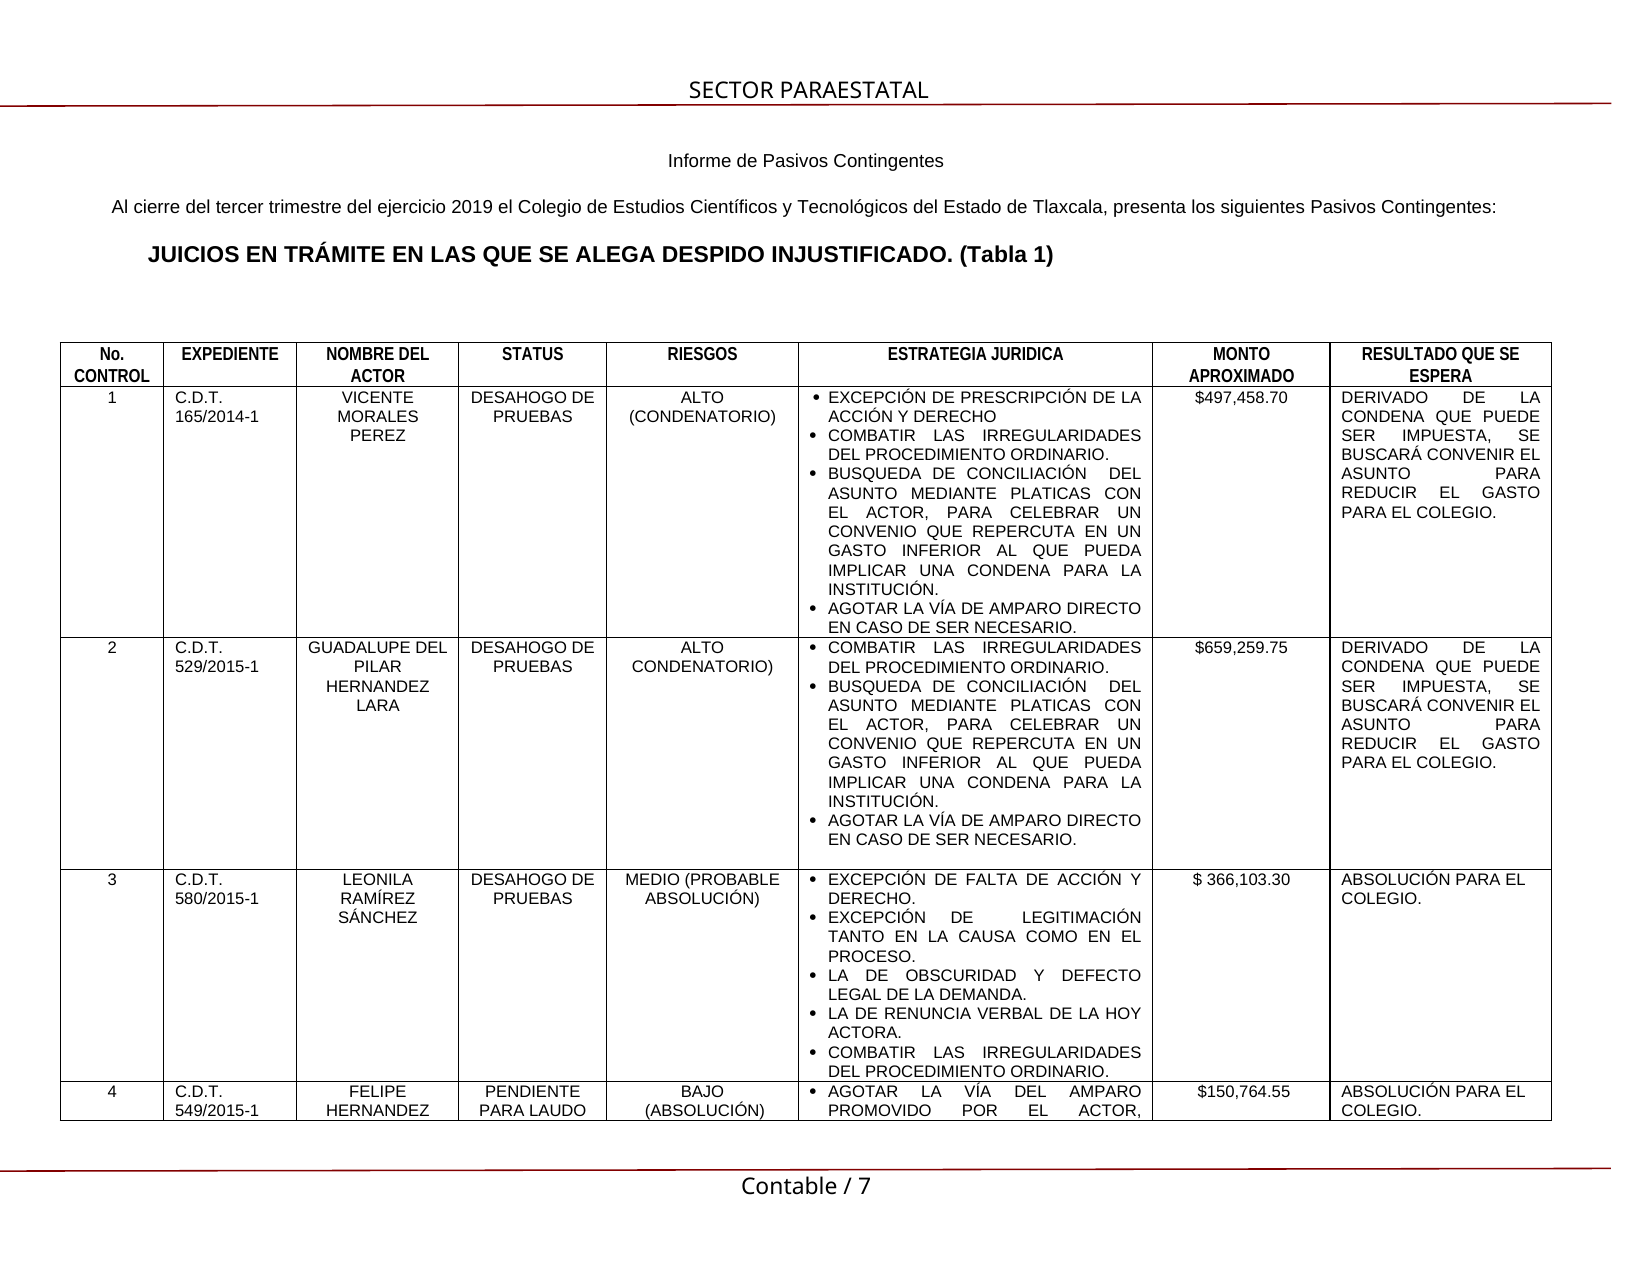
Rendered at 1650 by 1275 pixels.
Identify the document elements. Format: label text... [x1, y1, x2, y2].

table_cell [799, 1082, 1152, 1120]
table_cell C.D.T. 529/2015-1 [164, 638, 296, 868]
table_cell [459, 1082, 606, 1120]
table_cell MEDIO (PROBABLE ABSOLUCIÓN) [607, 870, 798, 1081]
table_cell GUADALUPE DEL PILAR HERNANDEZ LARA [297, 638, 458, 868]
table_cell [1331, 1082, 1551, 1120]
table_cell BAJO (ABSOLUCIÓN) [607, 1082, 798, 1120]
table_cell EXCEPCIÓN DE PRESCRIPCIÓN DE LA ACCIÓN Y DERECHO COMBATIR LAS IRREGULARIDADES DEL PROCEDIMIENTO ORDINARIO. BUSQUEDA DE CONCILIACIÓN DEL ASUNTO MEDIANTE PLATICAS CON EL ACTOR, PARA CELEBRAR UN CONVENIO QUE REPERCUTA EN UN GASTO INFERIOR AL QUE PUEDA IMPLICAR UNA CONDENA PARA LA INSTITUCIÓN. AGOTAR LA VÍA DE AMPARO DIRECTO EN CASO DE SER NECESARIO. [799, 387, 1152, 637]
text Informe de Pasivos Contingentes [74, 150, 1538, 172]
table_cell 3 [61, 870, 163, 1081]
table_header RESULTADO QUE SE ESPERA [1331, 343, 1551, 386]
table_cell DESAHOGO DE PRUEBAS [459, 387, 606, 637]
table_header ESTRATEGIA JURIDICA [799, 343, 1152, 386]
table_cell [297, 1082, 458, 1120]
table_cell 2 [61, 638, 163, 868]
table_cell $ 366,103.30 [1153, 870, 1329, 1081]
table_header STATUS [459, 343, 606, 386]
table_cell COMBATIR LAS IRREGULARIDADES DEL PROCEDIMIENTO ORDINARIO. BUSQUEDA DE CONCILIACIÓN DEL ASUNTO MEDIANTE PLATICAS CON EL ACTOR, PARA CELEBRAR UN CONVENIO QUE REPERCUTA EN UN GASTO INFERIOR AL QUE PUEDA IMPLICAR UNA CONDENA PARA LA INSTITUCIÓN. AGOTAR LA VÍA DE AMPARO DIRECTO EN CASO DE SER NECESARIO. [799, 638, 1152, 868]
table_cell $497,458.70 [1153, 387, 1329, 637]
table_cell EXCEPCIÓN DE FALTA DE ACCIÓN Y DERECHO. EXCEPCIÓN DE LEGITIMACIÓN TANTO EN LA CAUSA COMO EN EL PROCESO. LA DE OBSCURIDAD Y DEFECTO LEGAL DE LA DEMANDA. LA DE RENUNCIA VERBAL DE LA HOY ACTORA. COMBATIR LAS IRREGULARIDADES DEL PROCEDIMIENTO ORDINARIO. [799, 870, 1152, 1081]
table_header MONTO APROXIMADO [1153, 343, 1329, 386]
table_cell DERIVADO DE LA CONDENA QUE PUEDE SER IMPUESTA, SE BUSCARÁ CONVENIR EL ASUNTO PARA REDUCIR EL GASTO PARA EL COLEGIO. [1331, 638, 1551, 868]
table_cell DESAHOGO DE PRUEBAS [459, 870, 606, 1081]
table_cell LEONILA RAMÍREZ SÁNCHEZ [297, 870, 458, 1081]
table_cell ABSOLUCIÓN PARA EL COLEGIO. [1331, 870, 1551, 1081]
table_cell C.D.T. 165/2014-1 [164, 387, 296, 637]
table_cell DERIVADO DE LA CONDENA QUE PUEDE SER IMPUESTA, SE BUSCARÁ CONVENIR EL ASUNTO PARA REDUCIR EL GASTO PARA EL COLEGIO. [1331, 387, 1551, 637]
table_cell VICENTE MORALES PEREZ [297, 387, 458, 637]
table_cell ALTO (CONDENATORIO) [607, 387, 798, 637]
table_cell 4 [61, 1082, 163, 1120]
table_cell ALTO CONDENATORIO) [607, 638, 798, 868]
table_header No. CONTROL [61, 343, 163, 386]
text JUICIOS EN TRÁMITE EN LAS QUE SE ALEGA DESPIDO INJUSTIFICADO. (Tabla 1) [74, 241, 1538, 268]
table_cell C.D.T. 549/2015-1 [164, 1082, 296, 1120]
table_header EXPEDIENTE [164, 343, 296, 386]
table_cell 1 [61, 387, 163, 637]
table_header NOMBRE DEL ACTOR [297, 343, 458, 386]
table_header RIESGOS [607, 343, 798, 386]
table_cell DESAHOGO DE PRUEBAS [459, 638, 606, 868]
table_cell $150,764.55 [1153, 1082, 1329, 1120]
text Al cierre del tercer trimestre del ejercicio 2019 el Colegio de Estudios Científicos y Tecnológicos del Estado de Tlaxcala, presenta los siguientes Pasivos Contingentes: [74, 196, 1538, 217]
table_cell C.D.T. 580/2015-1 [164, 870, 296, 1081]
table_cell $659,259.75 [1153, 638, 1329, 868]
